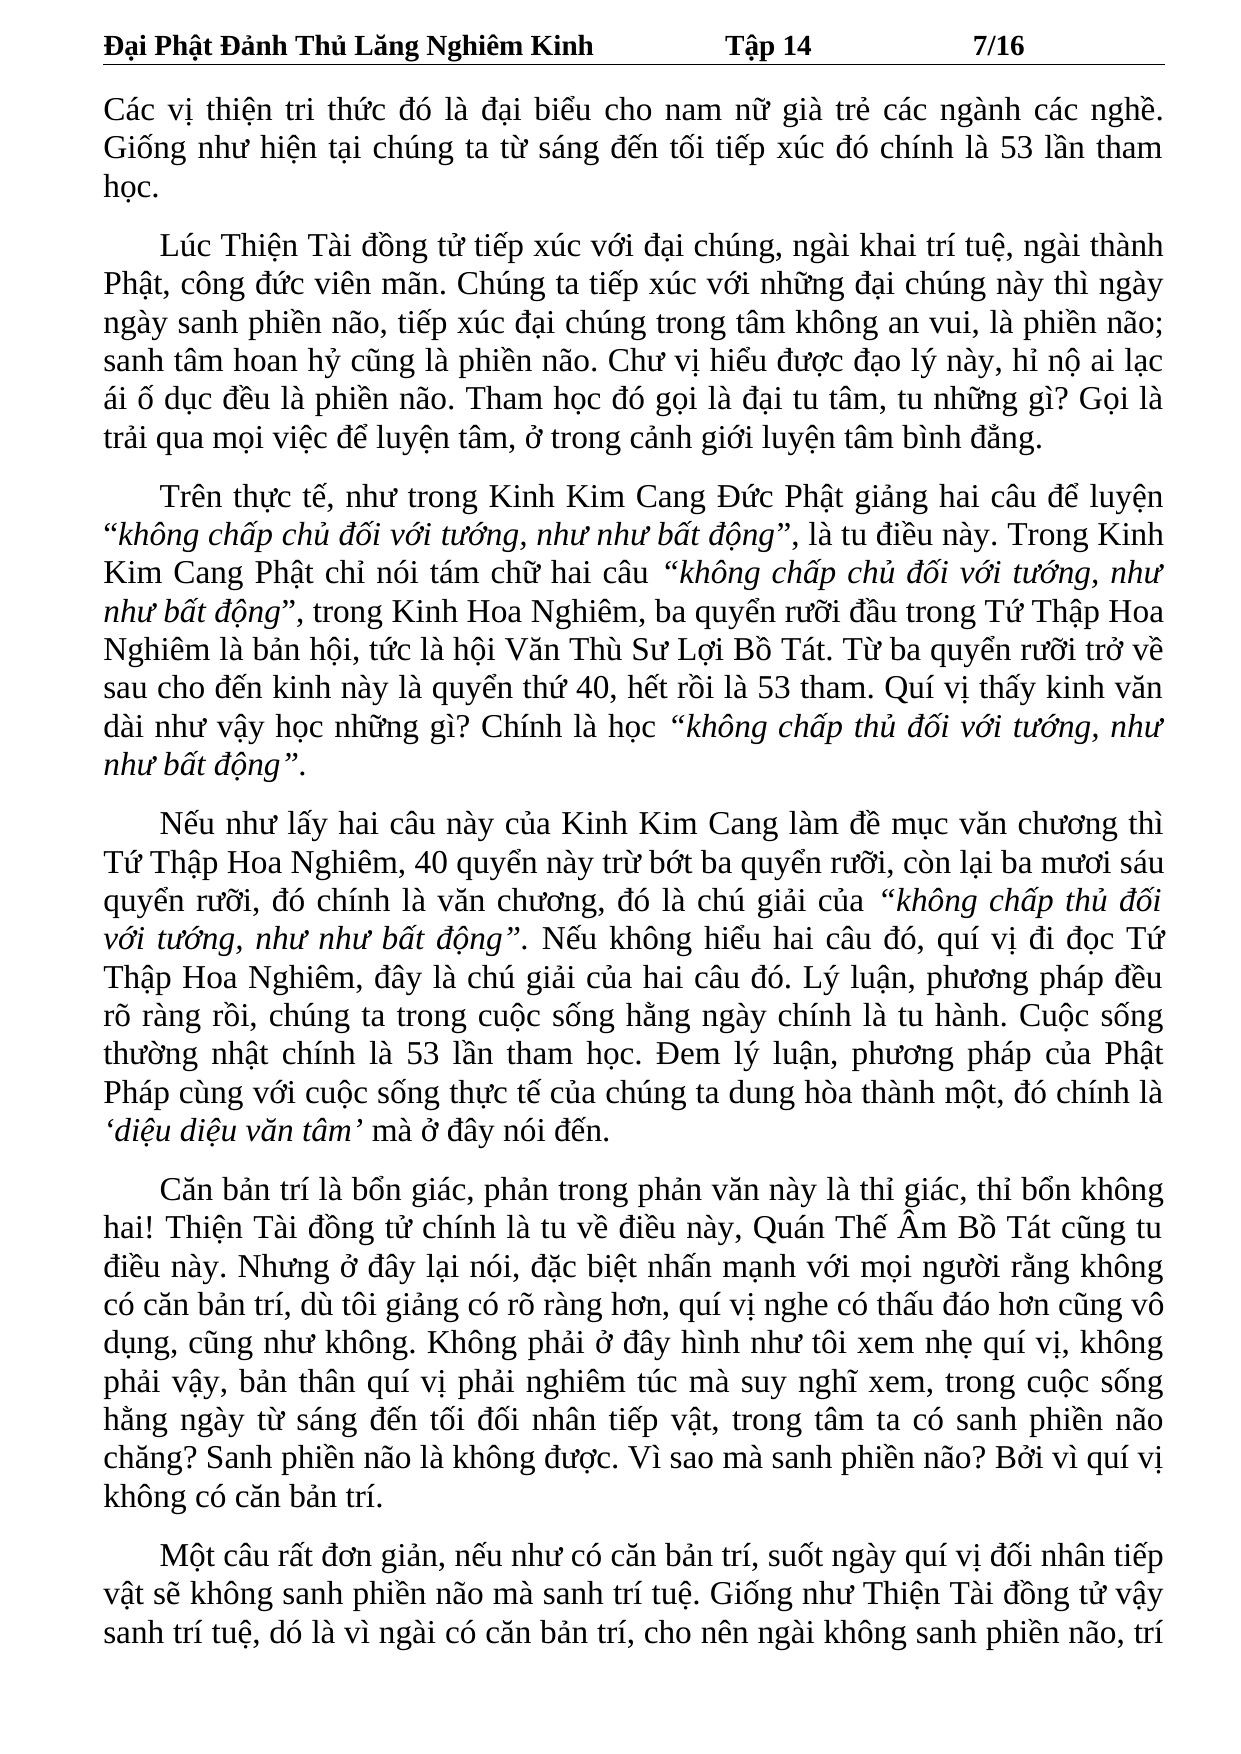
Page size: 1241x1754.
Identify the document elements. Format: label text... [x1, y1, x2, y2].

text Lúc Thiện Tài đồng tử tiếp xúc với đại chúng, ngài khai trí tuệ, ngài thành Phật, công đức viên mãn. Chúng ta tiếp xúc với những đại chúng này thì ngày ngày sanh phiền não, tiếp xúc đại chúng trong tâm không an vui, là phiền não; sanh tâm hoan hỷ cũng là phiền não. Chư vị hiểu được đạo lý này, hỉ nộ ai lạc ái ố dục đều là phiền não. Tham học đó gọi là đại tu tâm, tu những gì? Gọi là trải qua mọi việc để luyện tâm, ở trong cảnh giới luyện tâm bình đẳng. [103, 225, 1165, 455]
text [103, 89, 1165, 204]
text Nếu như lấy hai câu này của Kinh Kim Cang làm đề mục văn chương thì Tứ Thập Hoa Nghiêm, 40 quyển này trừ bớt ba quyển rưỡi, còn lại ba mươi sáu quyển rưỡi, đó chính là văn chương, đó là chú giải của “không chấp thủ đối với tướng, như như bất động”. Nếu không hiểu hai câu đó, quí vị đi đọc Tứ Thập Hoa Nghiêm, đây là chú giải của hai câu đó. Lý luận, phương pháp đều rõ ràng rồi, chúng ta trong cuộc sống hằng ngày chính là tu hành. Cuộc sống thường nhật chính là 53 lần tham học. Đem lý luận, phương pháp của Phật Pháp cùng với cuộc sống thực tế của chúng ta dung hòa thành một, đó chính là ‘diệu diệu văn tâm’ mà ở đây nói đến. [103, 804, 1165, 1149]
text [103, 1535, 1165, 1650]
text Căn bản trí là bổn giác, phản trong phản văn này là thỉ giác, thỉ bổn không hai! Thiện Tài đồng tử chính là tu về điều này, Quán Thế Âm Bồ Tát cũng tu điều này. Nhưng ở đây lại nói, đặc biệt nhấn mạnh với mọi người rằng không có căn bản trí, dù tôi giảng có rõ ràng hơn, quí vị nghe có thấu đáo hơn cũng vô dụng, cũng như không. Không phải ở đây hình như tôi xem nhẹ quí vị, không phải vậy, bản thân quí vị phải nghiêm túc mà suy nghĩ xem, trong cuộc sống hằng ngày từ sáng đến tối đối nhân tiếp vật, trong tâm ta có sanh phiền não chăng? Sanh phiền não là không được. Vì sao mà sanh phiền não? Bởi vì quí vị không có căn bản trí. [103, 1169, 1165, 1514]
text Trên thực tế, như trong Kinh Kim Cang Đức Phật giảng hai câu để luyện “không chấp chủ đối với tướng, như như bất động”, là tu điều này. Trong Kinh Kim Cang Phật chỉ nói tám chữ hai câu “không chấp chủ đối với tướng, như như bất động”, trong Kinh Hoa Nghiêm, ba quyển rưỡi đầu trong Tứ Thập Hoa Nghiêm là bản hội, tức là hội Văn Thù Sư Lợi Bồ Tát. Từ ba quyển rưỡi trở về sau cho đến kinh này là quyển thứ 40, hết rồi là 53 tham. Quí vị thấy kinh văn dài như vậy học những gì? Chính là học “không chấp thủ đối với tướng, như như bất động”. [103, 476, 1165, 783]
